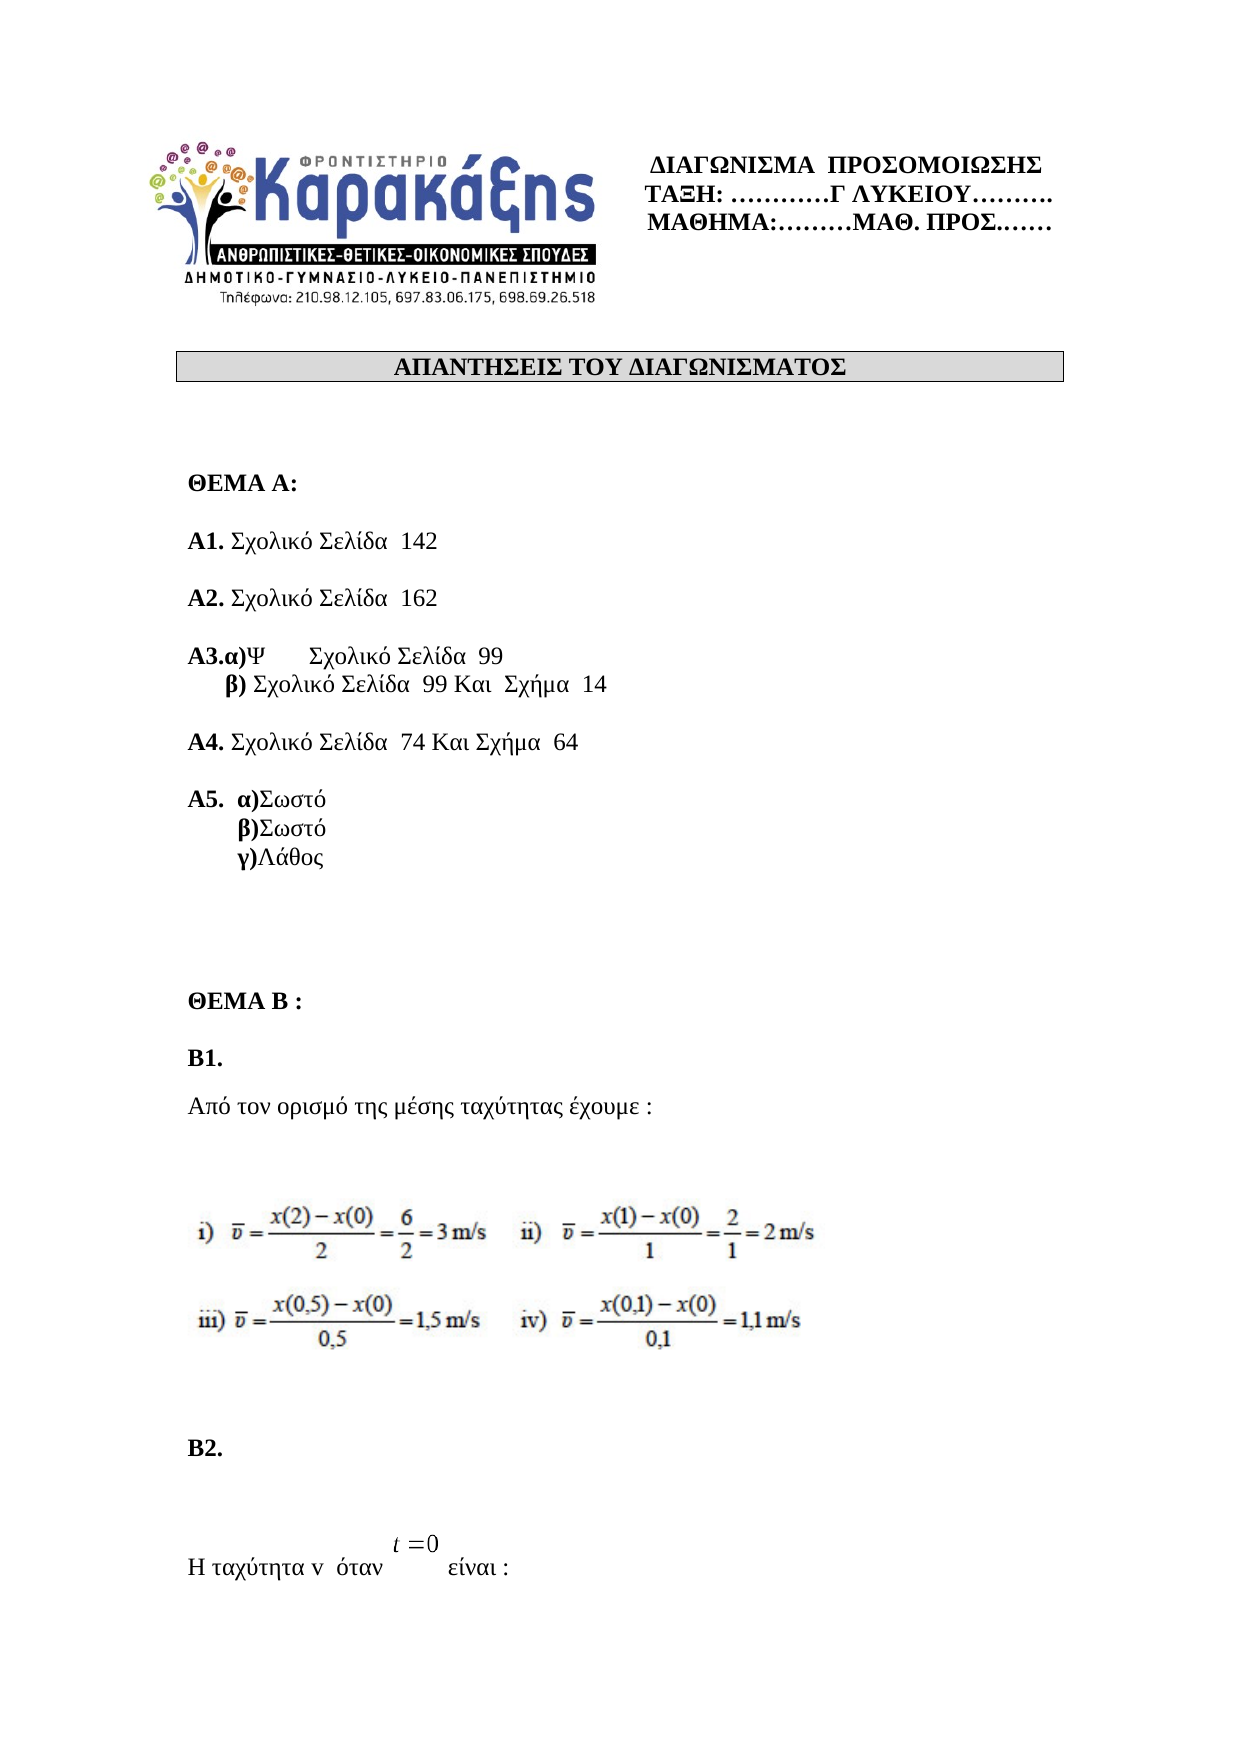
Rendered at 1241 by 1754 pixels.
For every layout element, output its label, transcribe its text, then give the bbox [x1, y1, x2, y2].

text Από τον ορισμό της μέσης ταχύτητας έχουμε : [187, 1091, 1053, 1120]
text β) Σχολικό Σελίδα 99 Και Σχήμα 14 [187, 669, 1053, 698]
text Η ταχύτητα v όταν είναι : [187, 1528, 1053, 1580]
text Α1. Σχολικό Σελίδα 142 [187, 526, 1053, 554]
table_header ΑΠΑΝΤΗΣΕΙΣ ΤΟΥ ΔΙΑΓΩΝΙΣΜΑΤΟΣ [177, 352, 1063, 381]
text ΘΕΜΑ Α: [187, 468, 1053, 497]
text ΘΕΜΑ Β : [187, 986, 1053, 1014]
text Β1. [187, 1043, 1053, 1072]
text β)Σωστό [187, 813, 1053, 842]
text ΤΑΞΗ: …………Γ ΛΥΚΕΙΟΥ………. [643, 179, 1053, 207]
text ΔΙΑΓΩΝΙΣΜΑ ΠΡΟΣΟΜΟΙΩΣΗΣ [643, 150, 1053, 179]
text Α3.α)Ψ Σχολικό Σελίδα 99 [187, 641, 1053, 669]
picture [187, 1186, 826, 1367]
text γ)Λάθος [187, 842, 1053, 871]
picture [105, 116, 643, 332]
text Α4. Σχολικό Σελίδα 74 Και Σχήμα 64 [187, 727, 1053, 756]
text Α2. Σχολικό Σελίδα 162 [187, 583, 1053, 612]
text Α5. α)Σωστό [187, 784, 1053, 813]
text Β2. [187, 1433, 1053, 1462]
text ΜΑΘΗΜΑ:………ΜΑΘ. ΠΡΟΣ.…… [643, 207, 1053, 236]
